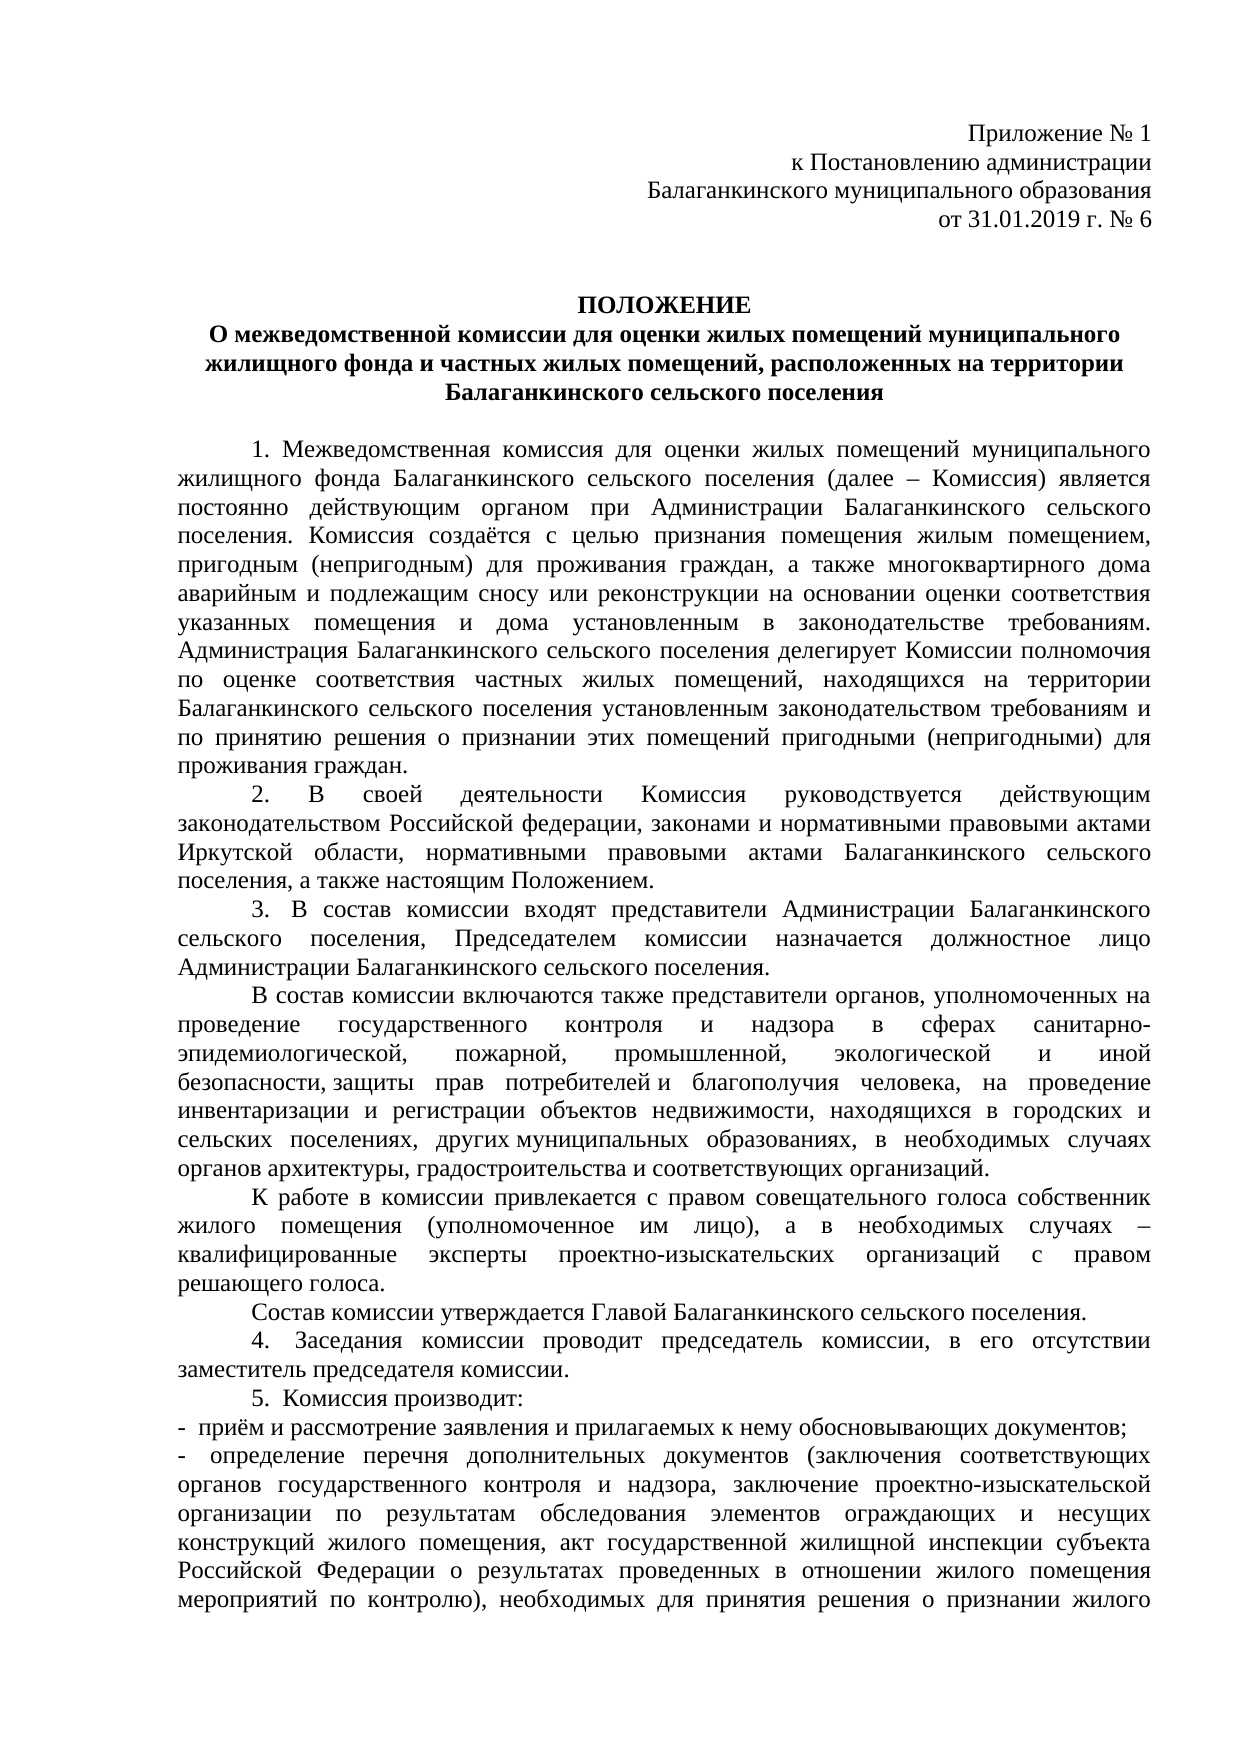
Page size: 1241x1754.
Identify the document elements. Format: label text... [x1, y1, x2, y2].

text 1. Межведомственная комиссия для оценки жилых помещений муниципального жилищного фонда Балаганкинского сельского поселения (далее – Комиссия) является постоянно действующим органом при Администрации Балаганкинского сельского поселения. Комиссия создаётся с целью признания помещения жилым помещением, пригодным (непригодным) для проживания граждан, а также многоквартирного дома аварийным и подлежащим сносу или реконструкции на основании оценки соответствия указанных помещения и дома установленным в законодательстве требованиям. Администрация Балаганкинского сельского поселения делегирует Комиссии полномочия по оценке соответствия частных жилых помещений, находящихся на территории Балаганкинского сельского поселения установленным законодательством требованиям и по принятию решения о признании этих помещений пригодными (непригодными) для проживания граждан. [177, 434, 1152, 779]
text К работе в комиссии привлекается с правом совещательного голоса собственник жилого помещения (уполномоченное им лицо), а в необходимых случаях – квалифицированные эксперты проектно-изыскательских организаций с правом решающего голоса. [177, 1182, 1152, 1297]
text 2. В своей деятельности Комиссия руководствуется действующим законодательством Российской федерации, законами и нормативными правовыми актами Иркутской области, нормативными правовыми актами Балаганкинского сельского поселения, а также настоящим Положением. [177, 779, 1152, 894]
text от 31.01.2019 г. № 6 [177, 204, 1152, 233]
text 5. Комиссия производит: [177, 1383, 1152, 1412]
text 3. В состав комиссии входят представители Администрации Балаганкинского сельского поселения, Председателем комиссии назначается должностное лицо Администрации Балаганкинского сельского поселения. [177, 894, 1152, 981]
text 4. Заседания комиссии проводит председатель комиссии, в его отсутствии заместитель председателя комиссии. [177, 1326, 1152, 1383]
text к Постановлению администрации [177, 147, 1152, 176]
text Балаганкинского муниципального образования [177, 176, 1152, 204]
text - приём и рассмотрение заявления и прилагаемых к нему обосновывающих документов; [177, 1412, 1152, 1441]
text О межведомственной комиссии для оценки жилых помещений муниципального жилищного фонда и частных жилых помещений, расположенных на территории Балаганкинского сельского поселения [177, 319, 1152, 406]
text Приложение № 1 [177, 118, 1152, 147]
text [177, 1441, 1152, 1613]
text В состав комиссии включаются также представители органов, уполномоченных на проведение государственного контроля и надзора в сферах санитарно-эпидемиологической, пожарной, промышленной, экологической и иной безопасности, защиты прав потребителей и благополучия человека, на проведение инвентаризации и регистрации объектов недвижимости, находящихся в городских и сельских поселениях, других муниципальных образованиях, в необходимых случаях органов архитектуры, градостроительства и соответствующих организаций. [177, 981, 1152, 1182]
text ПОЛОЖЕНИЕ [177, 291, 1152, 319]
text Состав комиссии утверждается Главой Балаганкинского сельского поселения. [177, 1297, 1152, 1326]
